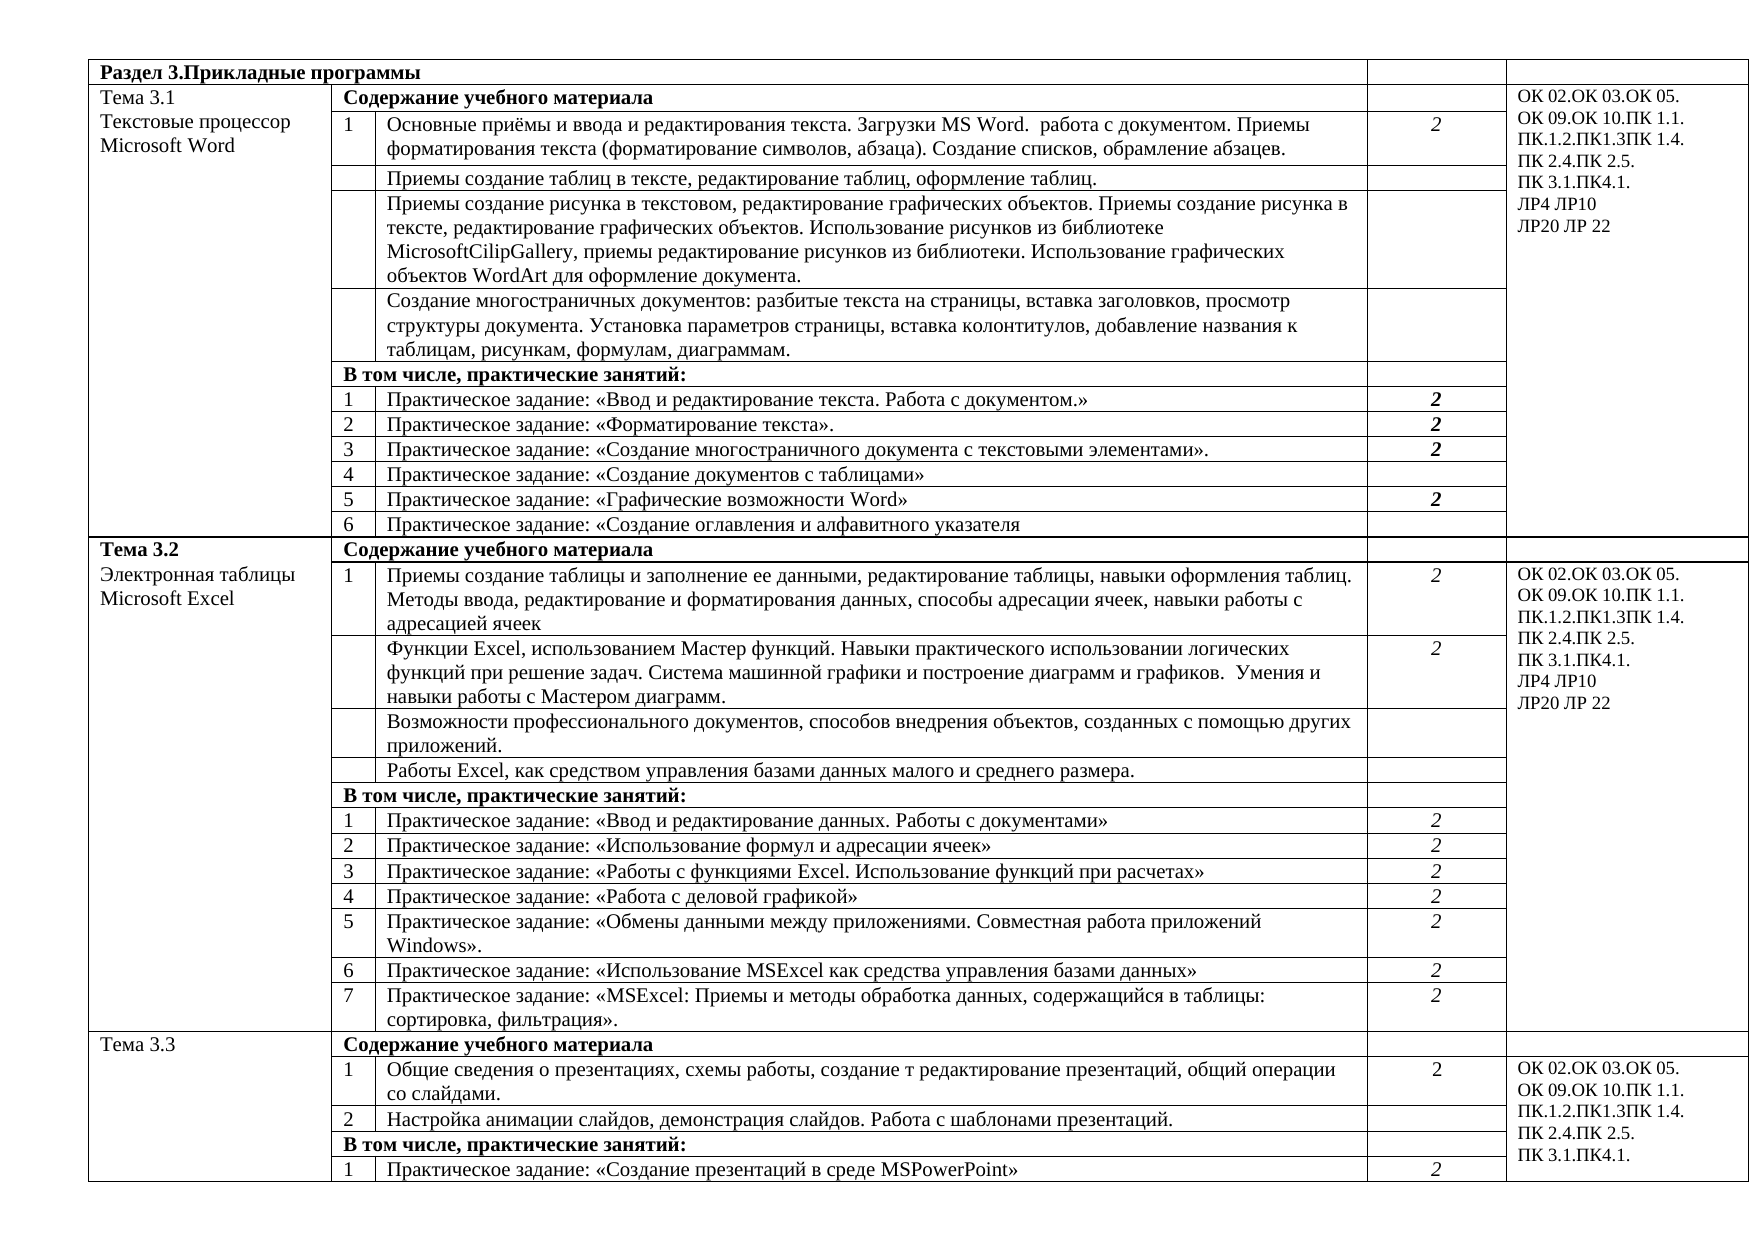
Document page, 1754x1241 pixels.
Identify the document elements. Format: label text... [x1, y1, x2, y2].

table_cell 2 [1368, 563, 1506, 635]
table_cell 2 [1368, 808, 1506, 832]
table_cell Приемы создание рисунка в текстовом, редактирование графических объектов. Приемы создание рисунка в тексте, редактирование графических объектов. Использование рисунков из библиотеке MicrosoftCilipGallery, приемы редактирование рисунков из библиотеки. Использование графических объектов WordArt для оформление документа. [376, 191, 1367, 287]
table_cell 1 [332, 112, 375, 165]
table_cell 2 [1368, 909, 1506, 957]
table_cell Приемы создание таблицы и заполнение ее данными, редактирование таблицы, навыки оформления таблиц. Методы ввода, редактирование и форматирования данных, способы адресации ячеек, навыки работы с адресацией ячеек [376, 563, 1367, 635]
table_cell 3 [332, 859, 375, 883]
table_cell 2 [1368, 112, 1506, 165]
table_cell Практическое задание: «Создание оглавления и алфавитного указателя [376, 512, 1367, 536]
table_cell 4 [332, 884, 375, 908]
table_cell Работы Excel, как средством управления базами данных малого и среднего размера. [376, 758, 1367, 782]
table_cell Тема 3.1 Текстовые процессор Microsoft Word [89, 85, 331, 536]
table_cell Содержание учебного материала [332, 538, 1367, 561]
table_cell Тема 3.3 [89, 1032, 331, 1181]
table_cell [1368, 1132, 1506, 1156]
table_cell [1507, 1032, 1748, 1056]
table_cell 2 [332, 412, 375, 436]
table_cell Практическое задание: «Создание многостраничного документа с текстовыми элементами». [376, 437, 1367, 461]
table_cell Практическое задание: «Использование формул и адресации ячеек» [376, 834, 1367, 857]
table_cell Настройка анимации слайдов, демонстрация слайдов. Работа с шаблонами презентаций. [376, 1106, 1367, 1131]
table_cell Тема 3.2 Электронная таблицы Microsoft Excel [89, 538, 331, 1031]
table_cell [1507, 538, 1748, 561]
table_cell Практическое задание: «Создание документов с таблицами» [376, 462, 1367, 486]
table_cell Приемы создание таблиц в тексте, редактирование таблиц, оформление таблиц. [376, 166, 1367, 190]
table_cell 2 [1368, 387, 1506, 411]
table_cell 2 [1368, 958, 1506, 982]
table_cell 2 [1368, 884, 1506, 908]
table_cell [1368, 60, 1506, 84]
table_cell [1368, 85, 1506, 111]
table_cell [332, 289, 375, 361]
table_cell Функции Excel, использованием Мастер функций. Навыки практического использовании логических функций при решение задач. Система машинной графики и построение диаграмм и графиков. Умения и навыки работы с Мастером диаграмм. [376, 636, 1367, 708]
table_cell Практическое задание: «Работы с функциями Excel. Использование функций при расчетах» [376, 859, 1367, 883]
table_cell Практическое задание: «Создание презентаций в среде MSPowerPoint» [376, 1157, 1367, 1181]
table_cell Практическое задание: «Ввод и редактирование текста. Работа с документом.» [376, 387, 1367, 411]
table_cell Практическое задание: «Использование MSExcel как средства управления базами данных» [376, 958, 1367, 982]
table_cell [1507, 85, 1748, 536]
table_cell Содержание учебного материала [332, 85, 1367, 111]
table_cell 1 [332, 1057, 375, 1105]
table_cell Практическое задание: «MSExcel: Приемы и методы обработка данных, содержащийся в таблицы: сортировка, фильтрация». [376, 983, 1367, 1031]
table_cell ОК 02.ОК 03.ОК 05. ОК 09.ОК 10.ПК 1.1. ПК.1.2.ПК1.3ПК 1.4. ПК 2.4.ПК 2.5. ПК 3.1.ПК4.1. ЛР4 ЛР10 ЛР20 ЛР 22 [1507, 563, 1748, 1031]
table_cell 3 [332, 437, 375, 461]
table_cell Содержание учебного материала [332, 1032, 1367, 1056]
table_cell В том числе, практические занятий: [332, 1132, 1367, 1156]
table_cell 2 [1368, 1157, 1506, 1181]
table_cell [1368, 462, 1506, 486]
table_cell Практическое задание: «Графические возможности Word» [376, 487, 1367, 511]
table_cell [1368, 758, 1506, 782]
table_cell 6 [332, 512, 375, 536]
table_cell 2 [1368, 437, 1506, 461]
table_cell 6 [332, 958, 375, 982]
table_cell [332, 166, 375, 190]
table_cell [1368, 1106, 1506, 1131]
table_cell 2 [1368, 834, 1506, 857]
table_cell [1368, 512, 1506, 536]
table_cell Общие сведения о презентациях, схемы работы, создание т редактирование презентаций, общий операции со слайдами. [376, 1057, 1367, 1105]
table_cell [1368, 362, 1506, 386]
table_cell 2 [332, 834, 375, 857]
table_cell 2 [1368, 983, 1506, 1031]
table_cell [1368, 709, 1506, 757]
table_cell 2 [1368, 636, 1506, 708]
table_cell 5 [332, 487, 375, 511]
table_cell 2 [332, 1106, 375, 1131]
table_cell 1 [332, 1157, 375, 1181]
table_cell 7 [332, 983, 375, 1031]
table_cell 5 [332, 909, 375, 957]
table_cell [1368, 538, 1506, 561]
table_cell Раздел 3.Прикладные программы [89, 60, 1367, 84]
table_cell 1 [332, 808, 375, 832]
table_cell 2 [1368, 487, 1506, 511]
table_cell 2 [1368, 859, 1506, 883]
table_cell Практическое задание: «Обмены данными между приложениями. Совместная работа приложений Windows». [376, 909, 1367, 957]
table_cell Практическое задание: «Работа с деловой графикой» [376, 884, 1367, 908]
table_cell [1368, 1032, 1506, 1056]
table_cell [1368, 289, 1506, 361]
table_cell 1 [332, 563, 375, 635]
table_cell [1368, 783, 1506, 807]
table_cell 1 [332, 387, 375, 411]
table_cell [1368, 191, 1506, 287]
table_cell В том числе, практические занятий: [332, 783, 1367, 807]
table_cell [332, 758, 375, 782]
table_cell [332, 636, 375, 708]
table_cell ОК 02.ОК 03.ОК 05. ОК 09.ОК 10.ПК 1.1. ПК.1.2.ПК1.3ПК 1.4. ПК 2.4.ПК 2.5. ПК 3.1.ПК4.1. ЛР4 ЛР10 ЛР20 ЛР 22 [1507, 1057, 1748, 1181]
table_cell Создание многостраничных документов: разбитые текста на страницы, вставка заголовков, просмотр структуры документа. Установка параметров страницы, вставка колонтитулов, добавление названия к таблицам, рисункам, формулам, диаграммам. [376, 289, 1367, 361]
table_cell [332, 709, 375, 757]
table_cell [1507, 60, 1748, 84]
table_cell Практическое задание: «Форматирование текста». [376, 412, 1367, 436]
table_cell 2 [1368, 412, 1506, 436]
table_cell Основные приёмы и ввода и редактирования текста. Загрузки MS Word. работа с документом. Приемы форматирования текста (форматирование символов, абзаца). Создание списков, обрамление абзацев. [376, 112, 1367, 165]
table_cell [332, 191, 375, 287]
table_cell 2 [1368, 1057, 1506, 1105]
table_cell В том числе, практические занятий: [332, 362, 1367, 386]
table_cell 4 [332, 462, 375, 486]
table_cell [1368, 166, 1506, 190]
table_cell Возможности профессионального документов, способов внедрения объектов, созданных с помощью других приложений. [376, 709, 1367, 757]
table_cell Практическое задание: «Ввод и редактирование данных. Работы с документами» [376, 808, 1367, 832]
